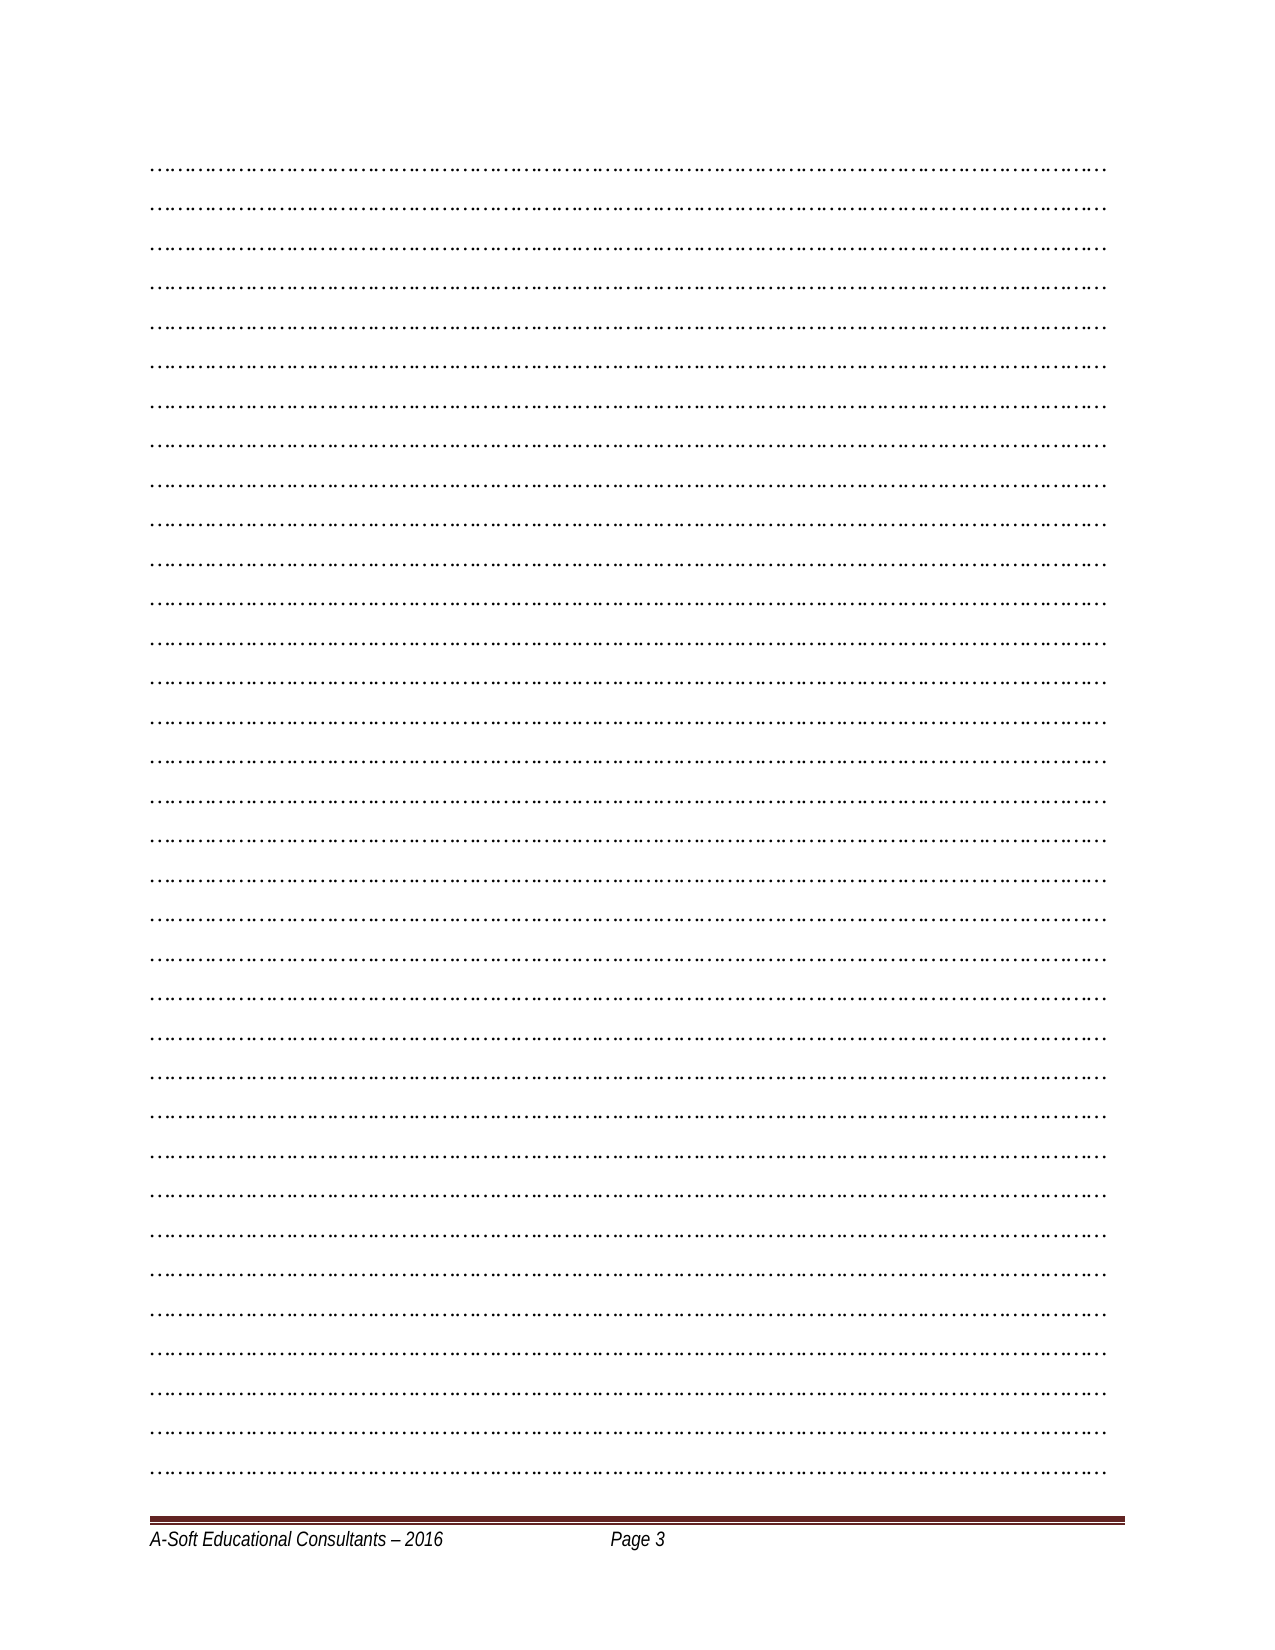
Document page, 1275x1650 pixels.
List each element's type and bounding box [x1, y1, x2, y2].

text [150, 150, 1125, 1479]
